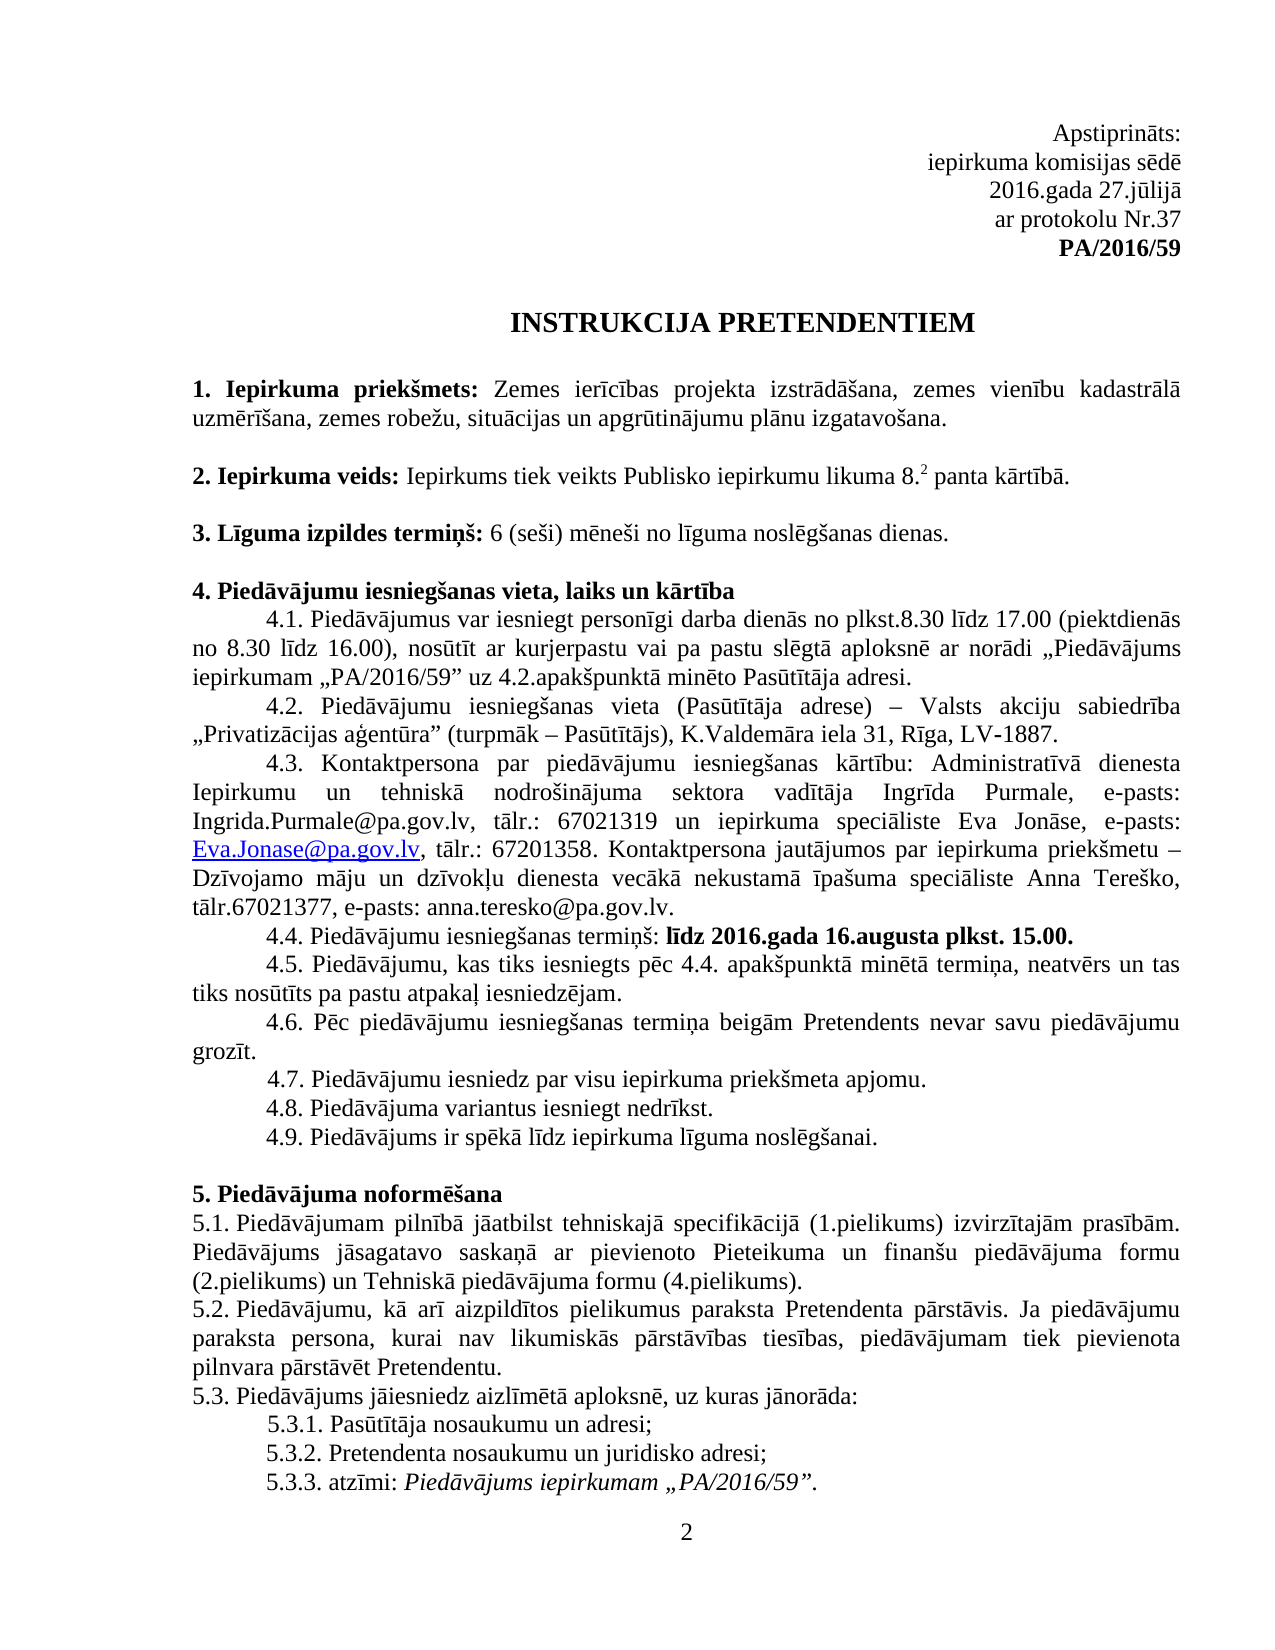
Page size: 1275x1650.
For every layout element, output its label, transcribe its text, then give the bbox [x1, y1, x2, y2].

text 3. Līguma izpildes termiņš: 6 (seši) mēneši no līguma noslēgšanas dienas. [192, 518, 1181, 547]
text Apstiprināts: [192, 118, 1181, 147]
text 4.7. Piedāvājumu iesniedz par visu iepirkuma priekšmeta apjomu. [192, 1064, 1181, 1093]
text 1. Iepirkuma priekšmets: Zemes ierīcības projekta izstrādāšana, zemes vienību kadastrālā uzmērīšana, zemes robežu, situācijas un apgrūtinājumu plānu izgatavošana. [192, 374, 1181, 432]
text PA/2016/59 [192, 233, 1181, 262]
text 5.3.1. Pasūtītāja nosaukumu un adresi; [192, 1409, 1181, 1438]
text 5.3. Piedāvājums jāiesniedz aizlīmētā aploksnē, uz kuras jānorāda: [192, 1381, 1181, 1409]
text INSTRUKCIJA PRETENDENTIEM [248, 305, 1181, 338]
text 4.3. Kontaktpersona par piedāvājumu iesniegšanas kārtību: Administratīvā dienesta Iepirkumu un tehniskā nodrošinājuma sektora vadītāja Ingrīda Purmale, e-pasts: Ingrida.Purmale@pa.gov.lv, tālr.: 67021319 un iepirkuma speciāliste Eva Jonāse, e-pasts: Eva.Jonase@pa.gov.lv, tālr.: 67201358. Kontaktpersona jautājumos par iepirkuma priekšmetu – Dzīvojamo māju un dzīvokļu dienesta vecākā nekustamā īpašuma speciāliste Anna Tereško, tālr.67021377, e-pasts: anna.teresko@pa.gov.lv. [192, 748, 1181, 921]
text 2016.gada 27.jūlijā [192, 176, 1181, 204]
text 5.3.2. Pretendenta nosaukumu un juridisko adresi; [266, 1438, 1181, 1467]
text 4.1. Piedāvājumus var iesniegt personīgi darba dienās no plkst.8.30 līdz 17.00 (piektdienās no 8.30 līdz 16.00), nosūtīt ar kurjerpastu vai pa pastu slēgtā aploksnē ar norādi „Piedāvājums iepirkumam „PA/2016/59” uz 4.2.apakšpunktā minēto Pasūtītāja adresi. [192, 604, 1181, 691]
text 5.2. Piedāvājumu, kā arī aizpildītos pielikumus paraksta Pretendenta pārstāvis. Ja piedāvājumu paraksta persona, kurai nav likumiskās pārstāvības tiesības, piedāvājumam tiek pievienota pilnvara pārstāvēt Pretendentu. [192, 1294, 1181, 1381]
text ar protokolu Nr.37 [192, 204, 1181, 233]
text 4.2. Piedāvājumu iesniegšanas vieta (Pasūtītāja adrese) – Valsts akciju sabiedrība „Privatizācijas aģentūra” (turpmāk – Pasūtītājs), K.Valdemāra iela 31, Rīga, LV-1887. [192, 691, 1181, 748]
text 4.8. Piedāvājuma variantus iesniegt nedrīkst. [192, 1093, 1181, 1122]
text 4.9. Piedāvājums ir spēkā līdz iepirkuma līguma noslēgšanai. [192, 1122, 1181, 1151]
text 4.5. Piedāvājumu, kas tiks iesniegts pēc 4.4. apakšpunktā minētā termiņa, neatvērs un tas tiks nosūtīts pa pastu atpakaļ iesniedzējam. [192, 949, 1181, 1007]
text iepirkuma komisijas sēdē [192, 147, 1181, 176]
text 5. Piedāvājuma noformēšana [192, 1179, 1181, 1208]
text 2. Iepirkuma veids: Iepirkums tiek veikts Publisko iepirkumu likuma 8.2 panta kārtībā. [192, 461, 1181, 489]
text 4.4. Piedāvājumu iesniegšanas termiņš: līdz 2016.gada 16.augusta plkst. 15.00. [192, 921, 1181, 949]
text 4.6. Pēc piedāvājumu iesniegšanas termiņa beigām Pretendents nevar savu piedāvājumu grozīt. [192, 1007, 1181, 1064]
text 5.3.3. atzīmi: Piedāvājums iepirkumam „PA/2016/59”. [266, 1467, 1181, 1496]
text 5.1. Piedāvājumam pilnībā jāatbilst tehniskajā specifikācijā (1.pielikums) izvirzītajām prasībām. Piedāvājums jāsagatavo saskaņā ar pievienoto Pieteikuma un finanšu piedāvājuma formu (2.pielikums) un Tehniskā piedāvājuma formu (4.pielikums). [192, 1208, 1181, 1294]
text 4. Piedāvājumu iesniegšanas vieta, laiks un kārtība [192, 576, 1181, 604]
